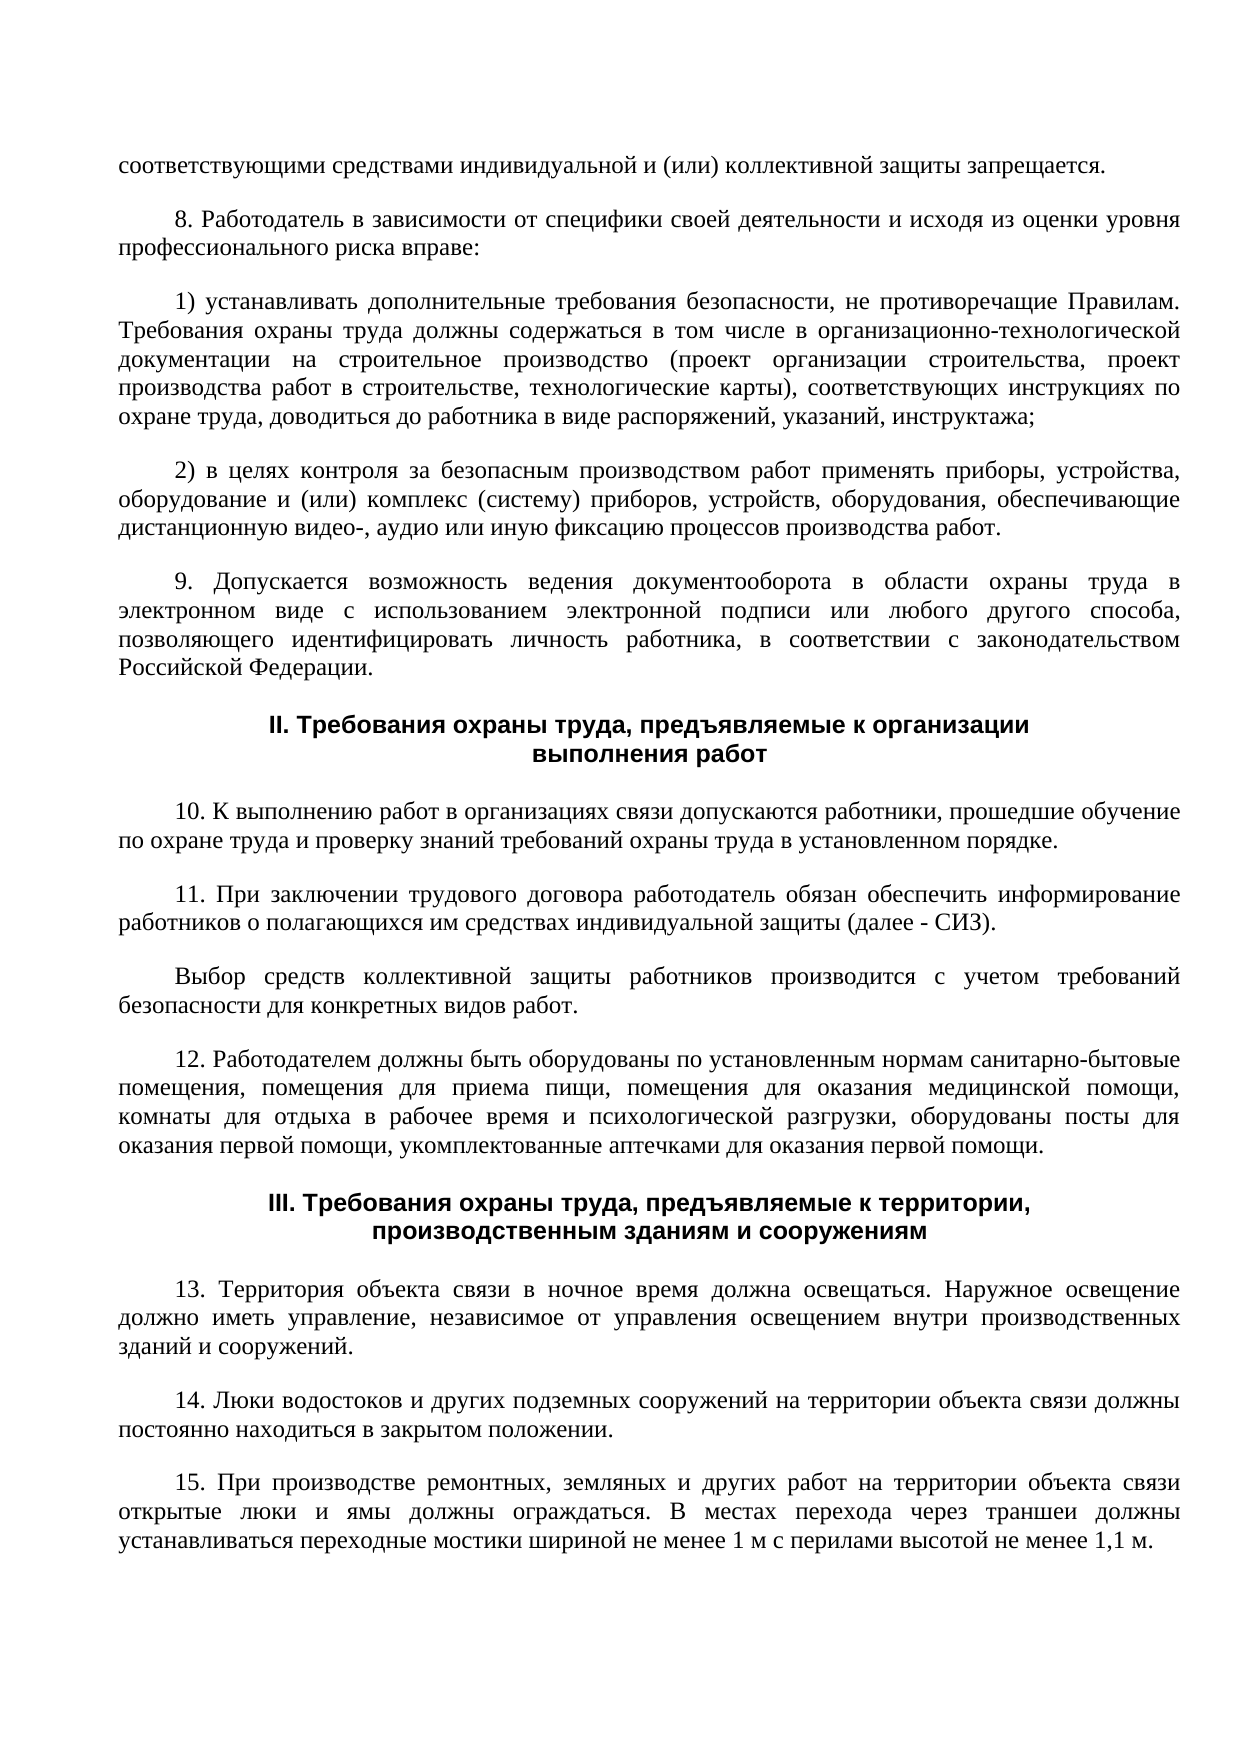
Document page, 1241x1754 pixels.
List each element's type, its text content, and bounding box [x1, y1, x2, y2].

title II. Требования охраны труда, предъявляемые к организации [118, 710, 1181, 739]
text 10. К выполнению работ в организациях связи допускаются работники, прошедшие обучение по охране труда и проверку знаний требований охраны труда в установленном порядке. [118, 796, 1181, 854]
text 1) устанавливать дополнительные требования безопасности, не противоречащие Правилам. Требования охраны труда должны содержаться в том числе в организационно-технологической документации на строительное производство (проект организации строительства, проект производства работ в строительстве, технологические карты), соответствующих инструкциях по охране труда, доводиться до работника в виде распоряжений, указаний, инструктажа; [118, 286, 1181, 430]
text 2) в целях контроля за безопасным производством работ применять приборы, устройства, оборудование и (или) комплекс (систему) приборов, устройств, оборудования, обеспечивающие дистанционную видео-, аудио или иную фиксацию процессов производства работ. [118, 455, 1181, 541]
text Выбор средств коллективной защиты работников производится с учетом требований безопасности для конкретных видов работ. [118, 961, 1181, 1019]
text 13. Территория объекта связи в ночное время должна освещаться. Наружное освещение должно иметь управление, независимое от управления освещением внутри производственных зданий и сооружений. [118, 1274, 1181, 1360]
text 12. Работодателем должны быть оборудованы по установленным нормам санитарно-бытовые помещения, помещения для приема пищи, помещения для оказания медицинской помощи, комнаты для отдыха в рабочее время и психологической разгрузки, оборудованы посты для оказания первой помощи, укомплектованные аптечками для оказания первой помощи. [118, 1044, 1181, 1159]
title выполнения работ [118, 739, 1181, 767]
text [118, 150, 1181, 179]
title производственным зданиям и сооружениям [118, 1216, 1181, 1245]
title III. Требования охраны труда, предъявляемые к территории, [118, 1187, 1181, 1216]
text 15. При производстве ремонтных, земляных и других работ на территории объекта связи открытые люки и ямы должны ограждаться. В местах перехода через траншеи должны устанавливаться переходные мостики шириной не менее 1 м с перилами высотой не менее 1,1 м. [118, 1467, 1181, 1554]
text 9. Допускается возможность ведения документооборота в области охраны труда в электронном виде с использованием электронной подписи или любого другого способа, позволяющего идентифицировать личность работника, в соответствии с законодательством Российской Федерации. [118, 566, 1181, 681]
text 11. При заключении трудового договора работодатель обязан обеспечить информирование работников о полагающихся им средствах индивидуальной защиты (далее - СИЗ). [118, 879, 1181, 936]
text 8. Работодатель в зависимости от специфики своей деятельности и исходя из оценки уровня профессионального риска вправе: [118, 204, 1181, 261]
text 14. Люки водостоков и других подземных сооружений на территории объекта связи должны постоянно находиться в закрытом положении. [118, 1385, 1181, 1442]
